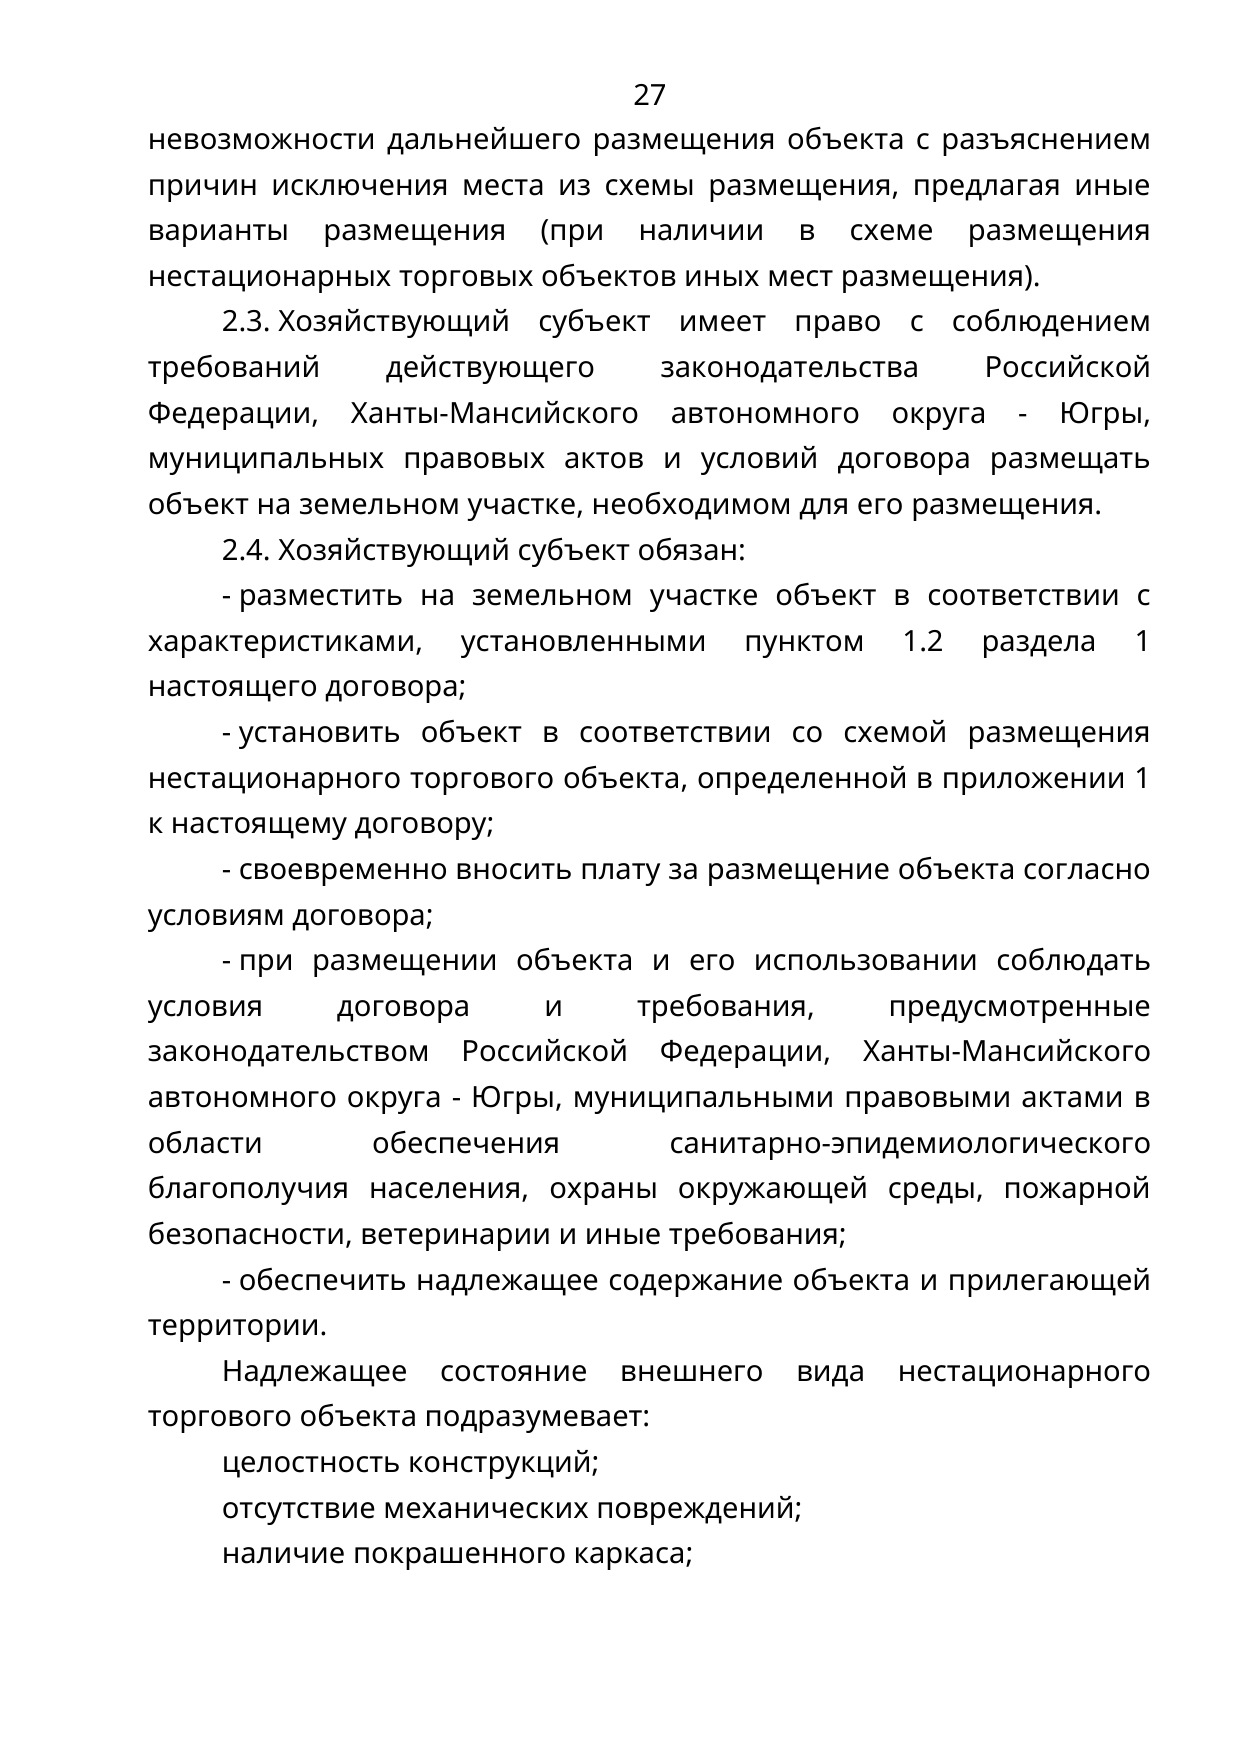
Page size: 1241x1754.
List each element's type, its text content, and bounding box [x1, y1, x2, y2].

text - разместить на земельном участке объект в соответствии с характеристиками, установленными пунктом 1.2 раздела 1 настоящего договора; [148, 574, 1152, 705]
text 2.3. Хозяйствующий субъект имеет право с соблюдением требований действующего законодательства Российской Федерации, Ханты-Мансийского автономного округа - Югры, муниципальных правовых актов и условий договора размещать объект на земельном участке, необходимом для его размещения. [148, 301, 1152, 523]
text Надлежащее состояние внешнего вида нестационарного торгового объекта подразумевает: [148, 1350, 1152, 1435]
text целостность конструкций; [148, 1441, 1152, 1481]
text наличие покрашенного каркаса; [148, 1532, 1152, 1572]
text 2.4. Хозяйствующий субъект обязан: [148, 529, 1152, 568]
text - при размещении объекта и его использовании соблюдать условия договора и требования, предусмотренные законодательством Российской Федерации, Ханты-Мансийского автономного округа - Югры, муниципальными правовыми актами в области обеспечения санитарно-эпидемиологического благополучия населения, охраны окружающей среды, пожарной безопасности, ветеринарии и иные требования; [148, 939, 1152, 1253]
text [148, 118, 1152, 295]
text - своевременно вносить плату за размещение объекта согласно условиям договора; [148, 848, 1152, 933]
text - установить объект в соответствии со схемой размещения нестационарного торгового объекта, определенной в приложении 1 к настоящему договору; [148, 711, 1152, 842]
text - обеспечить надлежащее содержание объекта и прилегающей территории. [148, 1259, 1152, 1344]
text отсутствие механических повреждений; [148, 1487, 1152, 1527]
